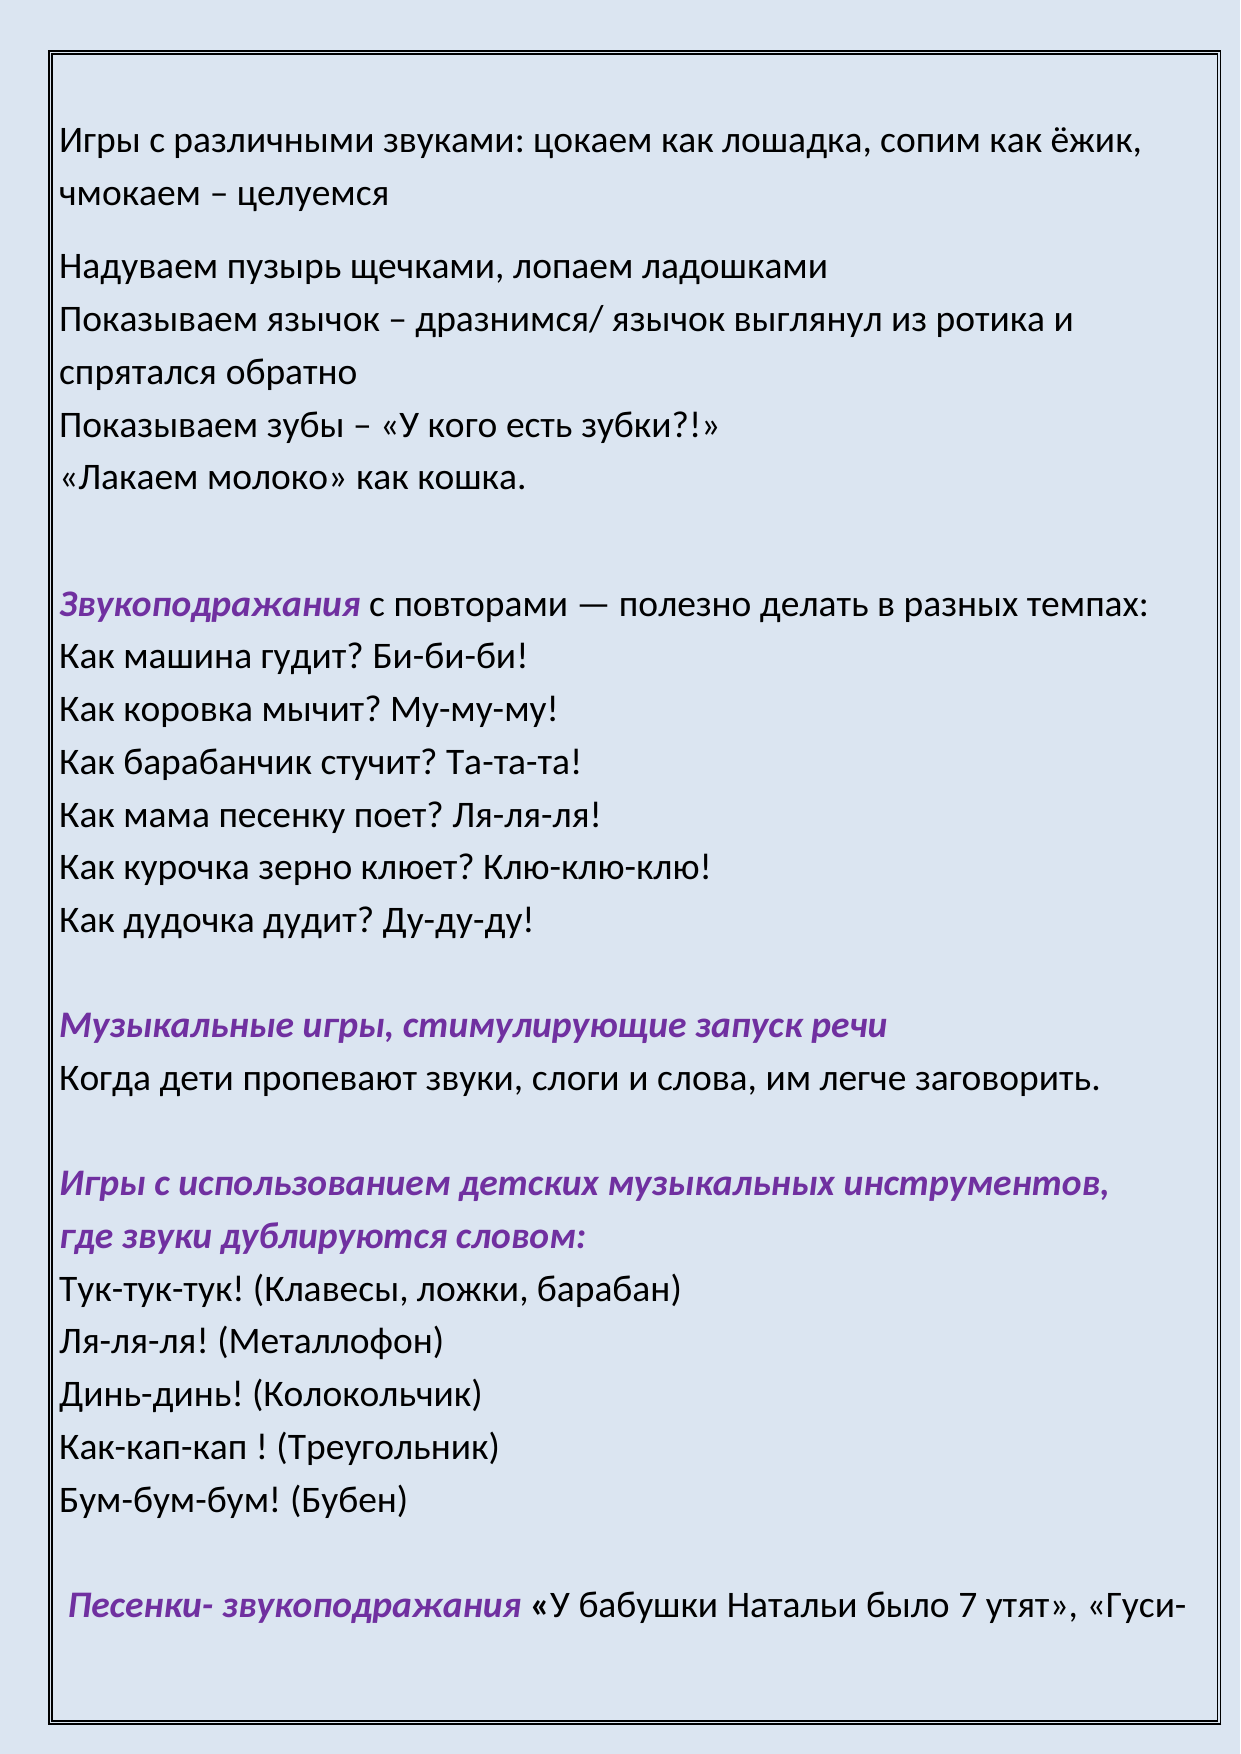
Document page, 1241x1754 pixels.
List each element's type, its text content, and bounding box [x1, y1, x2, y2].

text Надуваем пузырь щечками, лопаем ладошками [59, 242, 1217, 288]
text Показываем зубы – «У кого есть зубки?!» [59, 401, 1217, 446]
text Тук-тук-тук! (Клавесы, ложки, барабан) Ля-ля-ля! (Металлофон) [59, 1265, 683, 1363]
text Звукоподражания с повторами — полезно делать в разных темпах: Как машина гудит? Би-би-би! [59, 580, 1150, 678]
text Игры с различными звуками: цокаем как лошадка, сопим как ёжик, чмокаем – целуемся [59, 116, 1144, 215]
text Показываем язычок – дразнимся/ язычок выглянул из ротика и спрятался обратно [59, 295, 1076, 394]
text Песенки- звукоподражания «У бабушки Натальи было 7 утят», «Гуси- [67, 1581, 1217, 1627]
text Когда дети пропевают звуки, слоги и слова, им легче заговорить. [59, 1054, 1217, 1100]
text Как мама песенку поет? Ля-ля-ля! [59, 791, 1217, 836]
subtitle Музыкальные игры, стимулирующие запуск речи [59, 1001, 1217, 1047]
text «Лакаем молоко» как кошка. [59, 453, 1217, 499]
text Динь-динь! (Колокольчик) Как-кап-кап ! (Треугольник) Бум-бум-бум! (Бубен) [59, 1370, 501, 1521]
subtitle Игры с использованием детских музыкальных инструментов, где звуки дублируются словом: [59, 1159, 1161, 1258]
text Как коровка мычит? Му-му-му! Как барабанчик стучит? Та-та-та! [59, 685, 583, 784]
text Как курочка зерно клюет? Клю-клю-клю! Как дудочка дудит? Ду-ду-ду! [59, 843, 714, 942]
